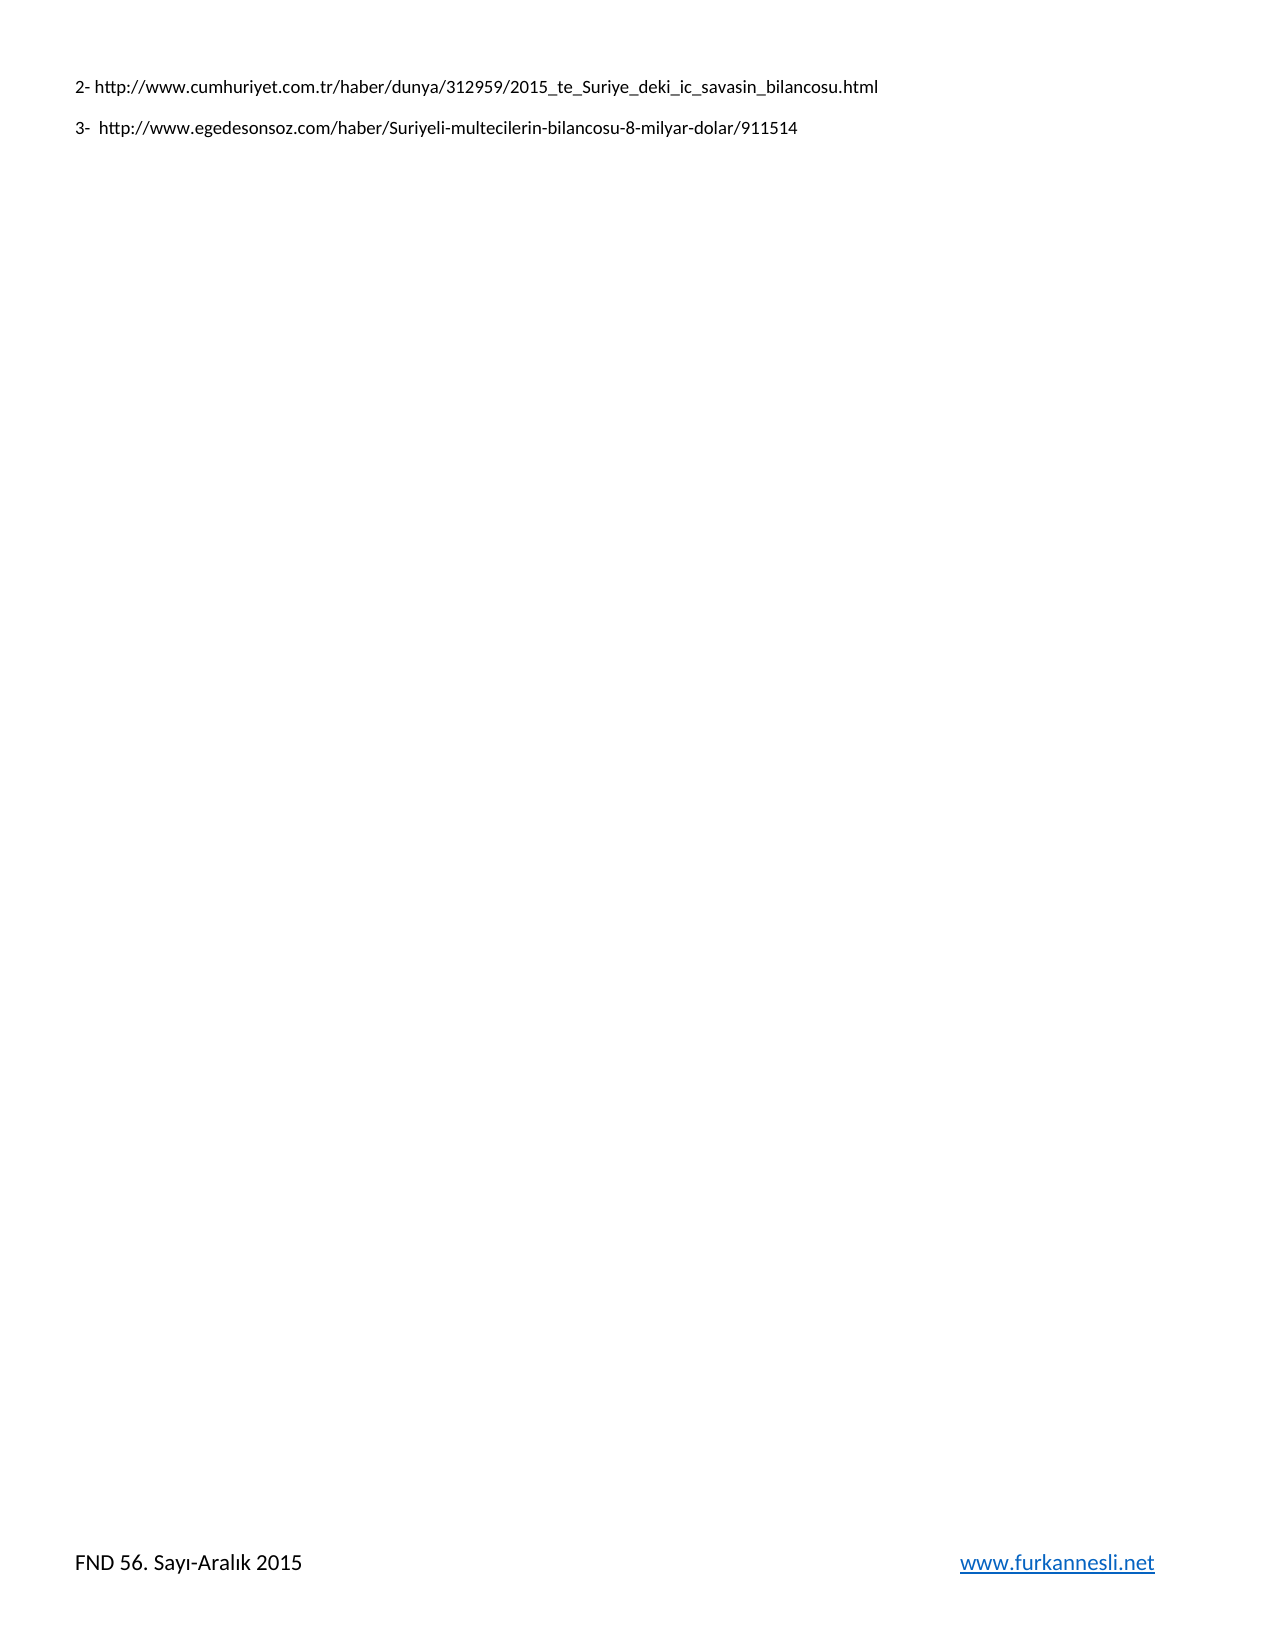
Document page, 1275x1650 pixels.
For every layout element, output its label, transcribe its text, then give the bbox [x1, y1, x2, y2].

text 2- http://www.cumhuriyet.com.tr/haber/dunya/312959/2015_te_Suriye_deki_ic_savasin_bilancosu.html [75, 75, 1200, 98]
text 3- http://www.egedesonsoz.com/haber/Suriyeli-multecilerin-bilancosu-8-milyar-dolar/911514 [75, 116, 1200, 139]
